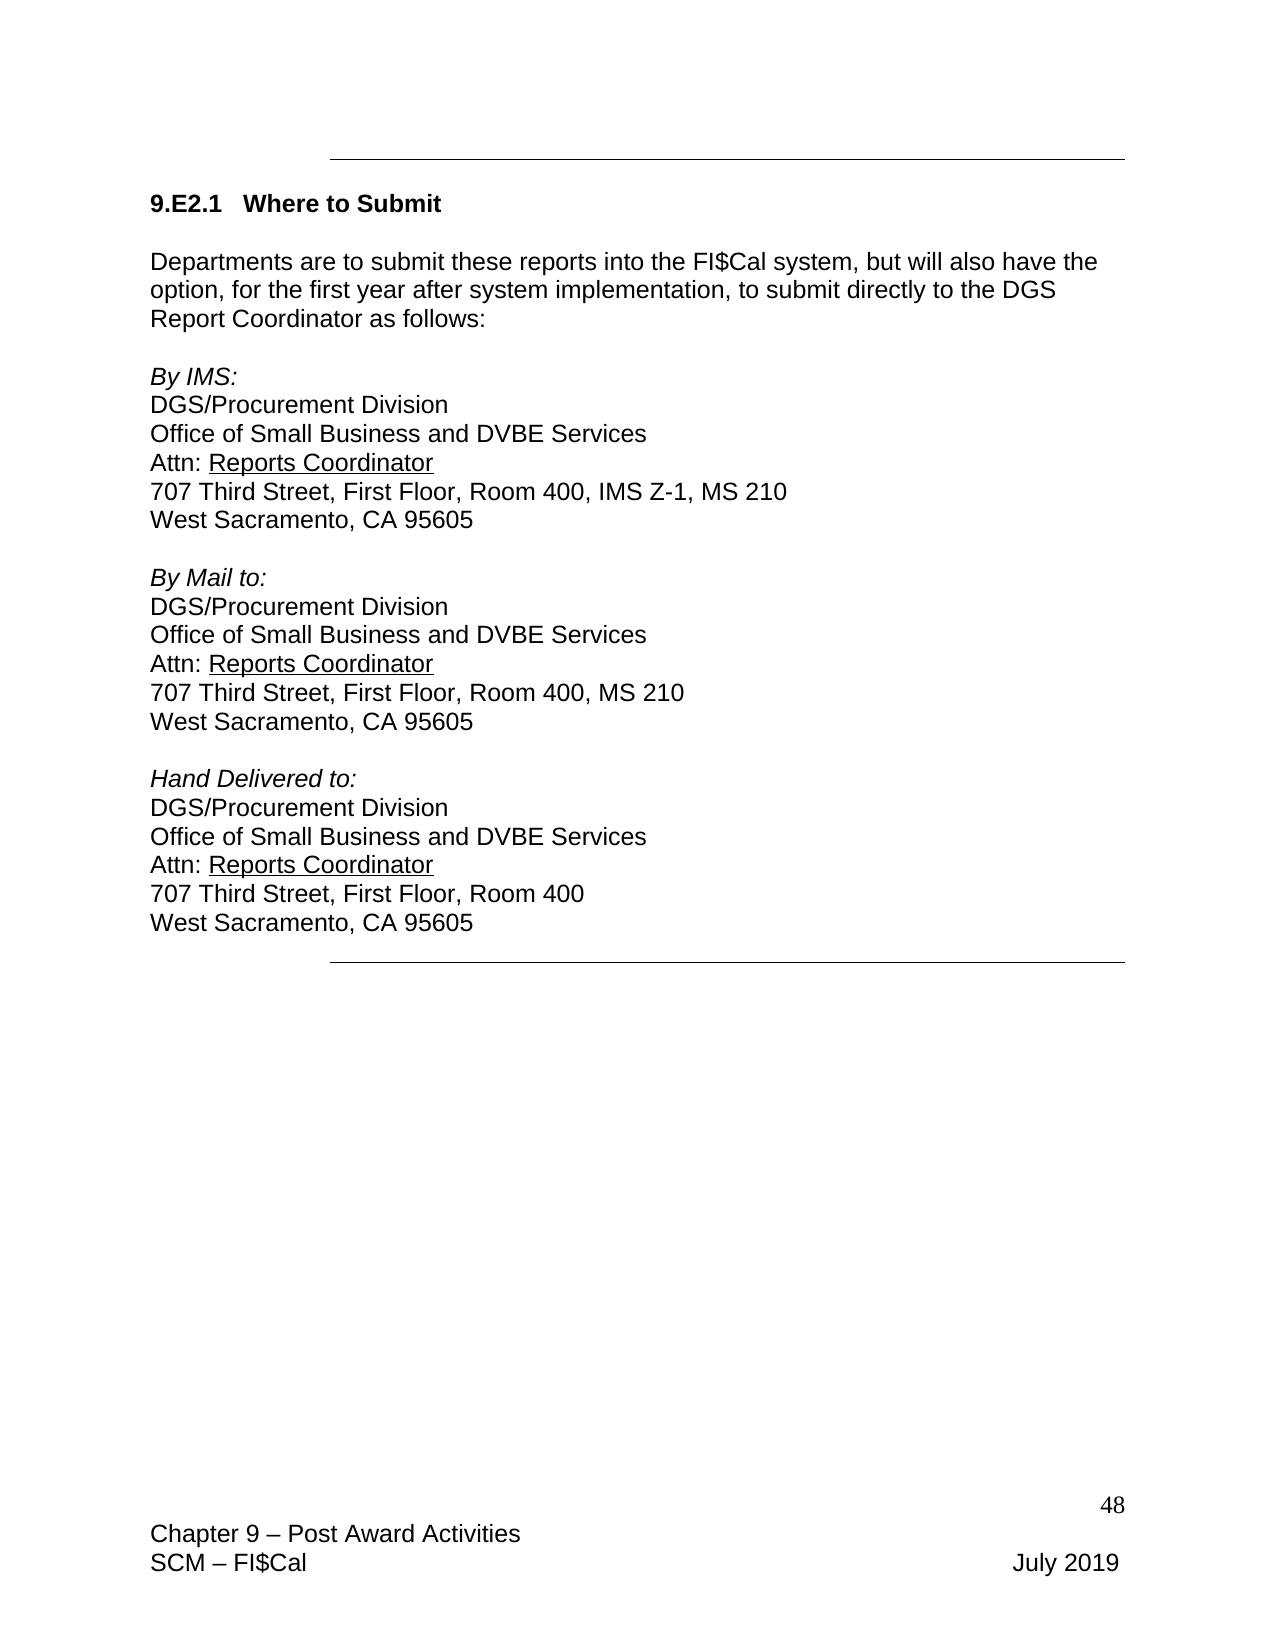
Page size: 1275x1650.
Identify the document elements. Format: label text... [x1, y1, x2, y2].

text West Sacramento, CA 95605 [150, 908, 1125, 937]
text By Mail to: [150, 563, 1125, 592]
text Hand Delivered to: [150, 764, 1125, 793]
text Office of Small Business and DVBE Services [150, 419, 1125, 448]
text Office of Small Business and DVBE Services [150, 620, 1125, 649]
text Attn: Reports Coordinator [150, 649, 1125, 678]
text Office of Small Business and DVBE Services [150, 822, 1125, 850]
text Attn: Reports Coordinator [150, 850, 1125, 879]
subtitle 9.E2.1 Where to Submit [150, 189, 1125, 218]
text DGS/Procurement Division [150, 793, 1125, 822]
text DGS/Procurement Division [150, 390, 1125, 419]
text Departments are to submit these reports into the FI$Cal system, but will also have the option, for the first year after system implementation, to submit directly to the DGS Report Coordinator as follows: [150, 247, 1125, 333]
text By IMS: [150, 362, 1125, 390]
text 707 Third Street, First Floor, Room 400, MS 210 [150, 678, 1125, 707]
text DGS/Procurement Division [150, 592, 1125, 620]
text West Sacramento, CA 95605 [150, 707, 1125, 735]
text Attn: Reports Coordinator [150, 448, 1125, 477]
text West Sacramento, CA 95605 [150, 505, 1125, 534]
text 707 Third Street, First Floor, Room 400, IMS Z-1, MS 210 [150, 477, 1125, 505]
text 707 Third Street, First Floor, Room 400 [150, 879, 1125, 908]
